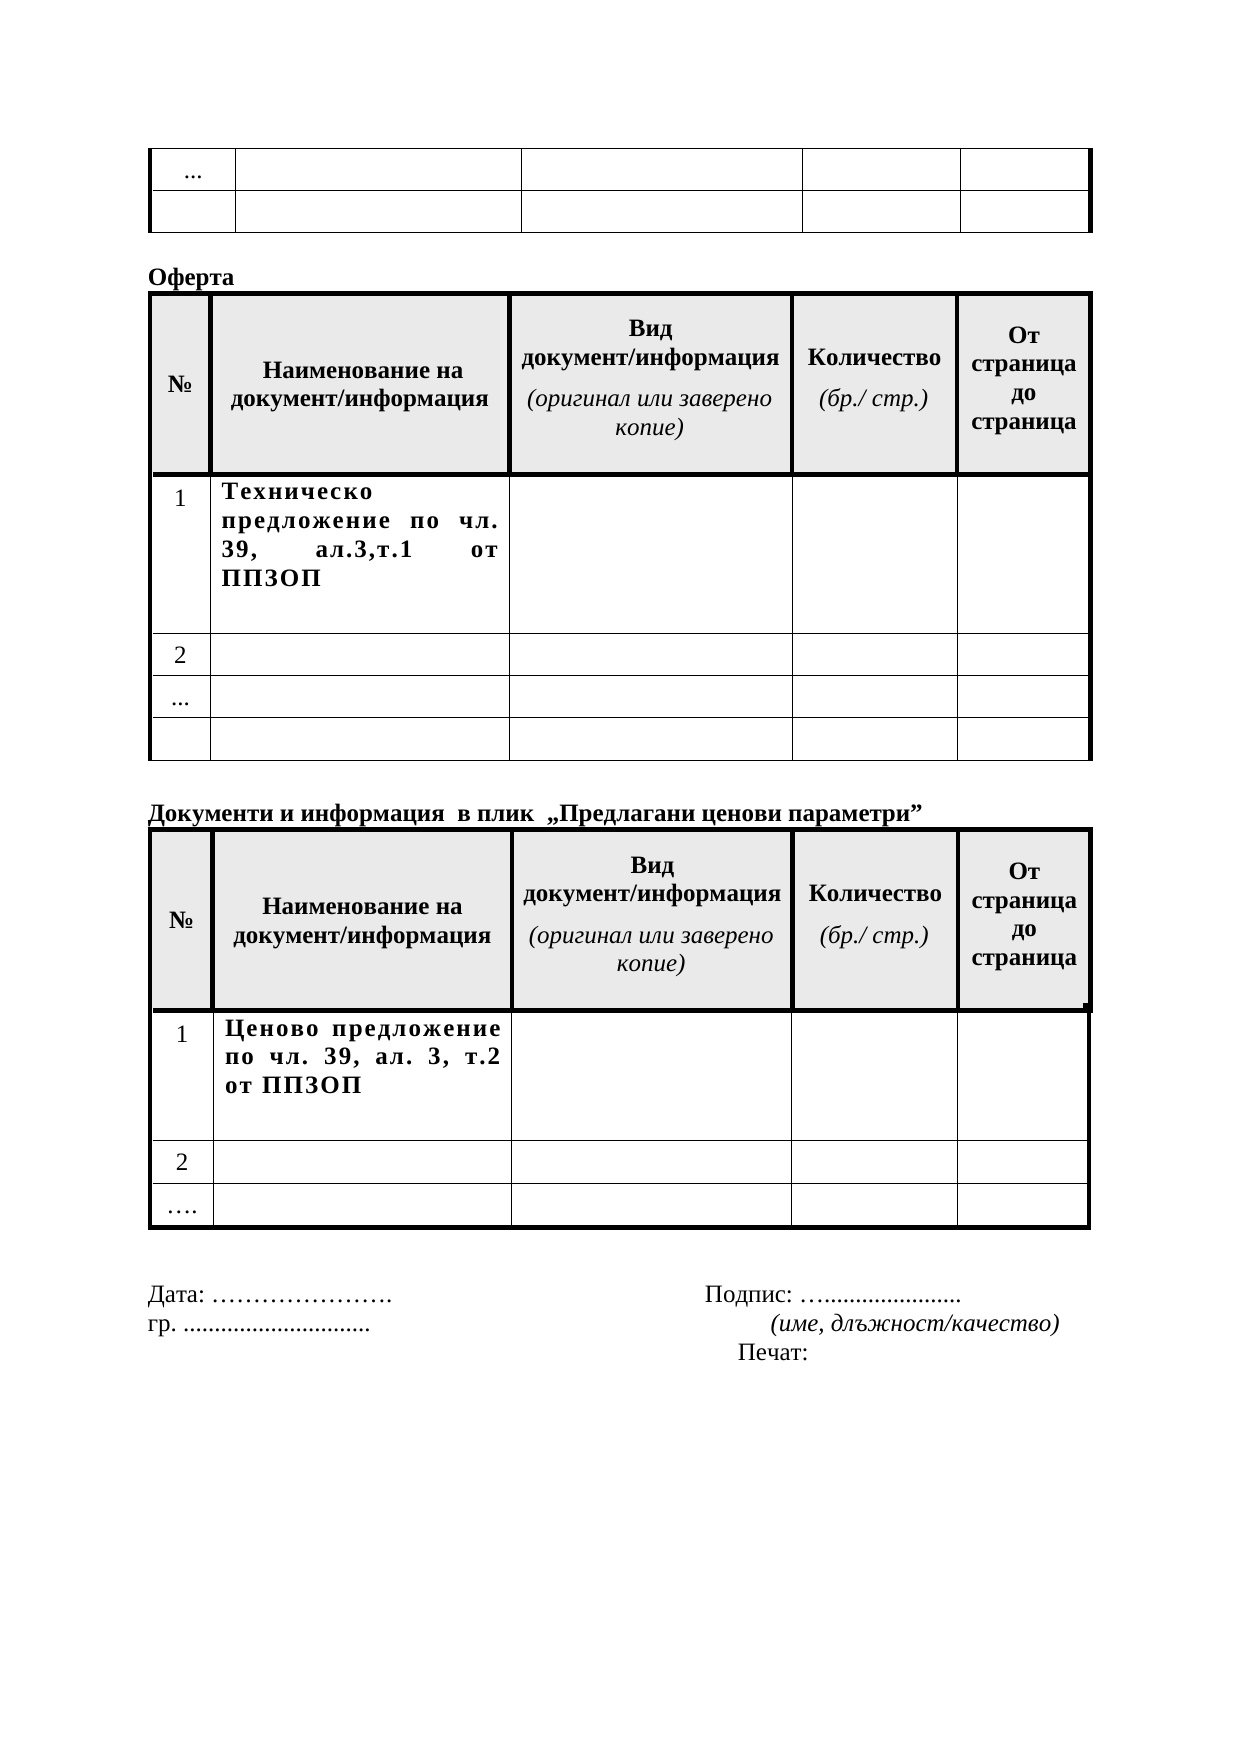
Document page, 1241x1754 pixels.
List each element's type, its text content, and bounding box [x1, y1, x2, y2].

table_cell [214, 1184, 511, 1225]
table_header Количество (бр./ стр.) [794, 296, 955, 472]
table_cell [958, 1184, 1087, 1225]
table_cell [211, 676, 509, 717]
table_cell …. [152, 1184, 213, 1225]
table_cell [152, 191, 235, 232]
table_cell [522, 149, 802, 190]
table_cell [510, 718, 792, 759]
table_cell ... [152, 676, 210, 717]
table_cell [961, 191, 1088, 232]
table_cell [803, 191, 960, 232]
text Оферта [148, 262, 1093, 291]
table_cell [236, 149, 521, 190]
table_cell [512, 1141, 791, 1182]
table_cell [510, 676, 792, 717]
table_cell [792, 1141, 957, 1182]
table_cell [211, 718, 509, 759]
table_cell 1 [152, 1009, 213, 1140]
table_cell Ценово предложение по чл. 39, ал. 3, т.2 от ППЗОП [214, 1013, 511, 1140]
table_cell [512, 1184, 791, 1225]
table_header Количество (бр./ стр.) [795, 832, 956, 1008]
table_cell [214, 1141, 511, 1182]
table_cell 1 [152, 473, 210, 633]
table_cell [211, 634, 509, 675]
table_cell [958, 718, 1088, 759]
table_cell [958, 634, 1088, 675]
table_cell [152, 718, 210, 759]
text гр. .............................. (име, длъжност/качество) Печат: [148, 1308, 1093, 1366]
table_cell [958, 1013, 1087, 1140]
table_cell [958, 676, 1088, 717]
table_cell Техническо предложение по чл. 39, ал.3,т.1 от ППЗОП [211, 477, 509, 633]
table_header От страница до страница [960, 832, 1088, 1008]
text Дата: …………………. Подпис: …...................... [148, 1279, 1093, 1308]
table_header Наименование на документ/информация [215, 832, 510, 1008]
table_cell [793, 718, 957, 759]
table_cell [510, 634, 792, 675]
table_cell [792, 1013, 957, 1140]
table_cell [522, 191, 802, 232]
table_header № [152, 832, 210, 1008]
table_cell 2 [152, 634, 210, 675]
table_cell [510, 477, 792, 633]
table_header От страница до страница [959, 296, 1088, 472]
table_cell [793, 477, 957, 633]
table_cell ... [152, 149, 235, 190]
table_cell [236, 191, 521, 232]
table_cell [958, 477, 1088, 633]
table_cell [958, 1141, 1087, 1182]
table_header Вид документ/информация (оригинал или заверено копие) [514, 832, 790, 1008]
table_cell [803, 149, 960, 190]
table_header № [152, 296, 208, 472]
table_cell [512, 1013, 791, 1140]
table_header Наименование на документ/информация [213, 296, 507, 472]
table_cell [793, 634, 957, 675]
table_cell [792, 1184, 957, 1225]
text Документи и информация в плик „Предлагани ценови параметри” [148, 798, 1093, 827]
table_cell [793, 676, 957, 717]
table_cell [961, 149, 1088, 190]
table_header Вид документ/информация (оригинал или заверено копие) [512, 296, 790, 472]
table_cell 2 [152, 1141, 213, 1182]
